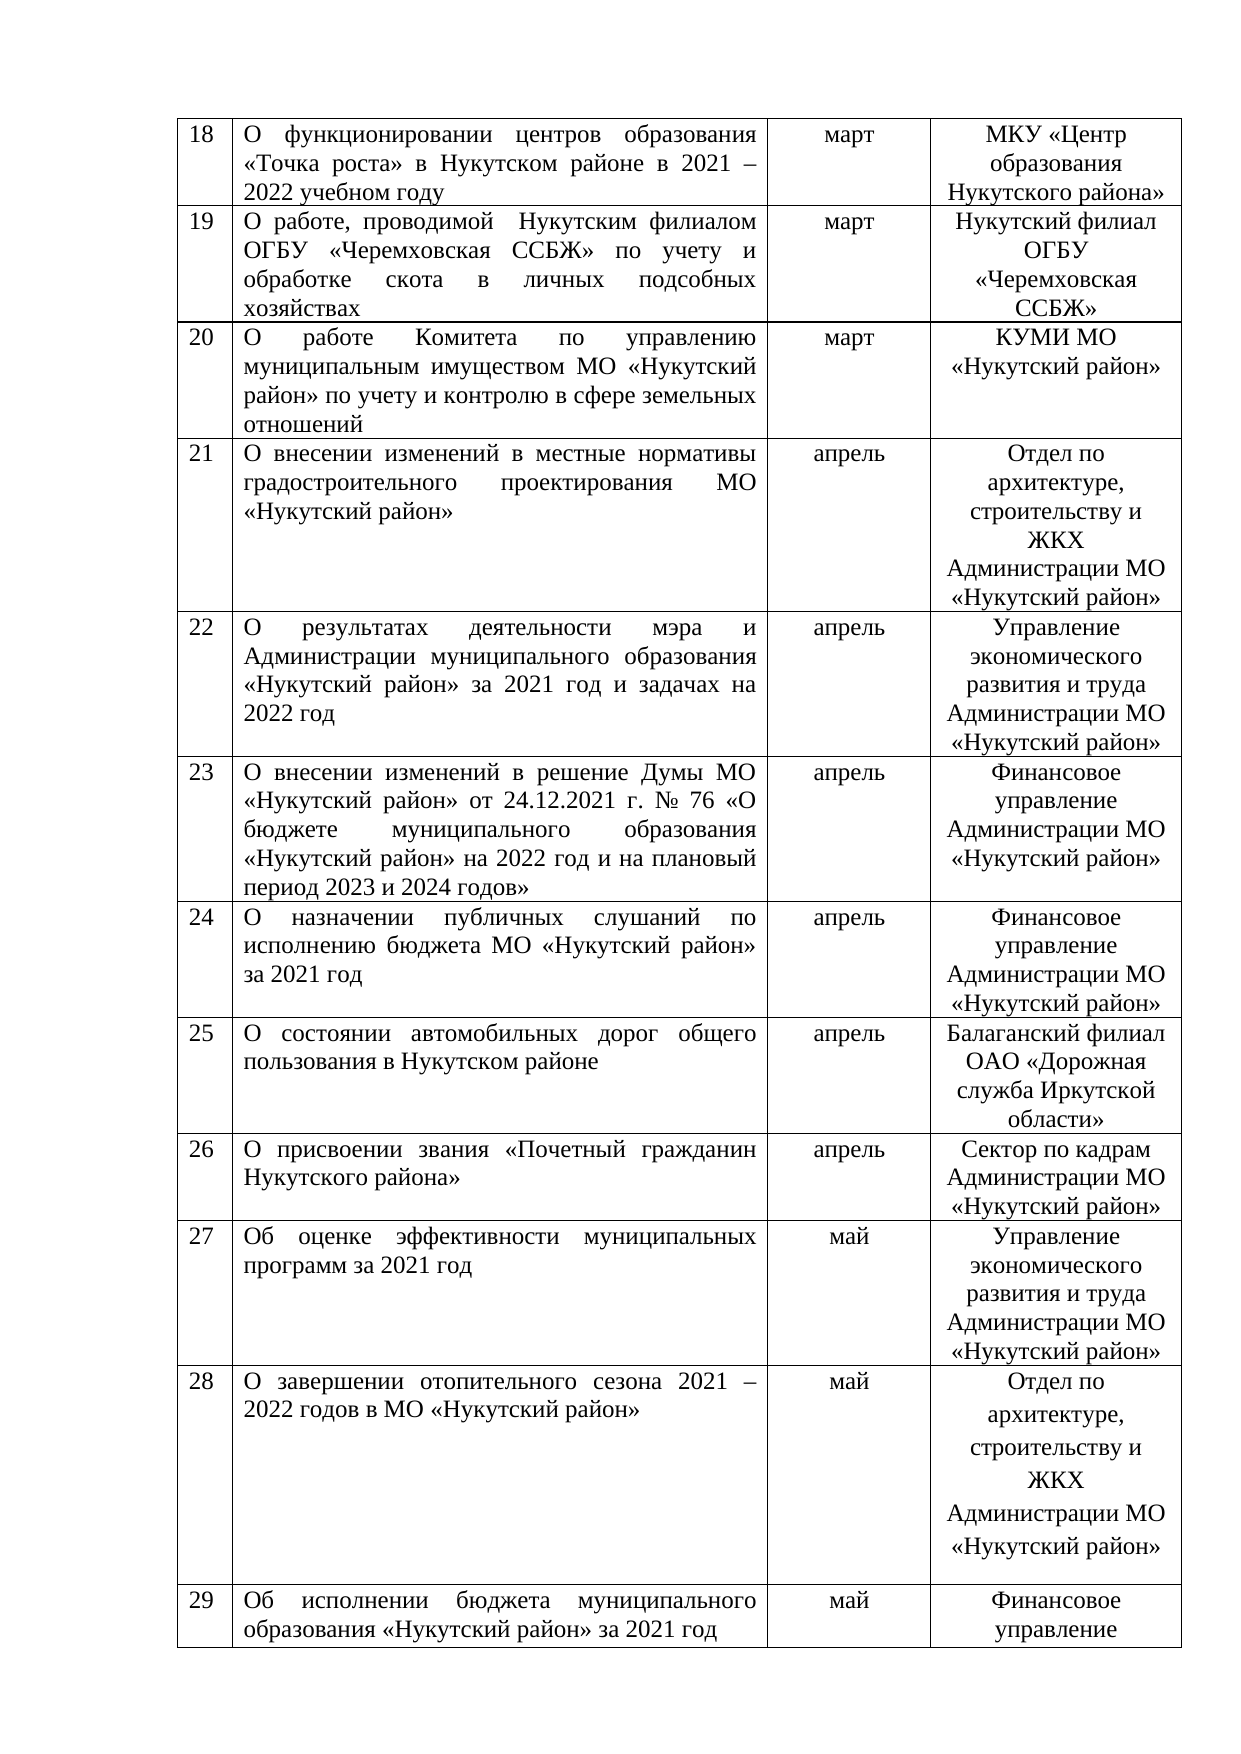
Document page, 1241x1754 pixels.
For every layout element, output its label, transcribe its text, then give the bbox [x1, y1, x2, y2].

table_cell Нукутский филиал ОГБУ «Черемховская ССБЖ» [931, 206, 1181, 321]
table_cell О внесении изменений в решение Думы МО «Нукутский район» от 24.12.2021 г. № 76 «О бюджете муниципального образования «Нукутский район» на 2022 год и на плановый период 2023 и 2024 годов» [233, 757, 767, 901]
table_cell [233, 1585, 767, 1647]
table_cell Отдел по архитектуре, строительству и ЖКХ Администрации МО «Нукутский район» [931, 439, 1181, 611]
table_cell О назначении публичных слушаний по исполнению бюджета МО «Нукутский район» за 2021 год [233, 902, 767, 1017]
table_cell О присвоении звания «Почетный гражданин Нукутского района» [233, 1134, 767, 1220]
table_cell 29 [178, 1585, 232, 1647]
table_cell Сектор по кадрам Администрации МО «Нукутский район» [931, 1134, 1181, 1220]
table_cell апрель [768, 1134, 930, 1220]
table_cell О работе, проводимой Нукутским филиалом ОГБУ «Черемховская ССБЖ» по учету и обработке скота в личных подсобных хозяйствах [233, 206, 767, 321]
table_cell 21 [178, 439, 232, 611]
table_cell МКУ «Центр образования Нукутского района» [931, 119, 1181, 205]
table_cell Управление экономического развития и труда Администрации МО «Нукутский район» [931, 1221, 1181, 1365]
table_cell Балаганский филиал ОАО «Дорожная служба Иркутской области» [931, 1018, 1181, 1133]
table_cell О работе Комитета по управлению муниципальным имуществом МО «Нукутский район» по учету и контролю в сфере земельных отношений [233, 323, 767, 437]
table_cell май [768, 1221, 930, 1365]
table_cell 25 [178, 1018, 232, 1133]
table_cell 22 [178, 612, 232, 756]
table_cell 19 [178, 206, 232, 321]
table_cell 26 [178, 1134, 232, 1220]
table_cell апрель [768, 1018, 930, 1133]
table_cell 18 [178, 119, 232, 205]
table_cell Об оценке эффективности муниципальных программ за 2021 год [233, 1221, 767, 1365]
table_cell апрель [768, 757, 930, 901]
table_cell март [768, 206, 930, 321]
table_cell О состоянии автомобильных дорог общего пользования в Нукутском районе [233, 1018, 767, 1133]
table_cell О результатах деятельности мэра и Администрации муниципального образования «Нукутский район» за 2021 год и задачах на 2022 год [233, 612, 767, 756]
table_cell О функционировании центров образования «Точка роста» в Нукутском районе в 2021 – 2022 учебном году [233, 119, 767, 205]
table_cell апрель [768, 612, 930, 756]
table_cell О завершении отопительного сезона 2021 – 2022 годов в МО «Нукутский район» [233, 1366, 767, 1584]
table_cell апрель [768, 439, 930, 611]
table_cell Отдел по архитектуре, строительству и ЖКХ Администрации МО «Нукутский район» [931, 1366, 1181, 1584]
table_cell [931, 1585, 1181, 1647]
table_cell 24 [178, 902, 232, 1017]
table_cell О внесении изменений в местные нормативы градостроительного проектирования МО «Нукутский район» [233, 439, 767, 611]
table_cell 28 [178, 1366, 232, 1584]
table_cell Управление экономического развития и труда Администрации МО «Нукутский район» [931, 612, 1181, 756]
table_cell март [768, 119, 930, 205]
table_cell 23 [178, 757, 232, 901]
table_cell КУМИ МО «Нукутский район» [931, 323, 1181, 437]
table_cell Финансовое управление Администрации МО «Нукутский район» [931, 757, 1181, 901]
table_cell май [768, 1366, 930, 1584]
table_cell Финансовое управление Администрации МО «Нукутский район» [931, 902, 1181, 1017]
table_cell 27 [178, 1221, 232, 1365]
table_cell май [768, 1585, 930, 1647]
table_cell 20 [178, 323, 232, 437]
table_cell март [768, 323, 930, 437]
table_cell апрель [768, 902, 930, 1017]
